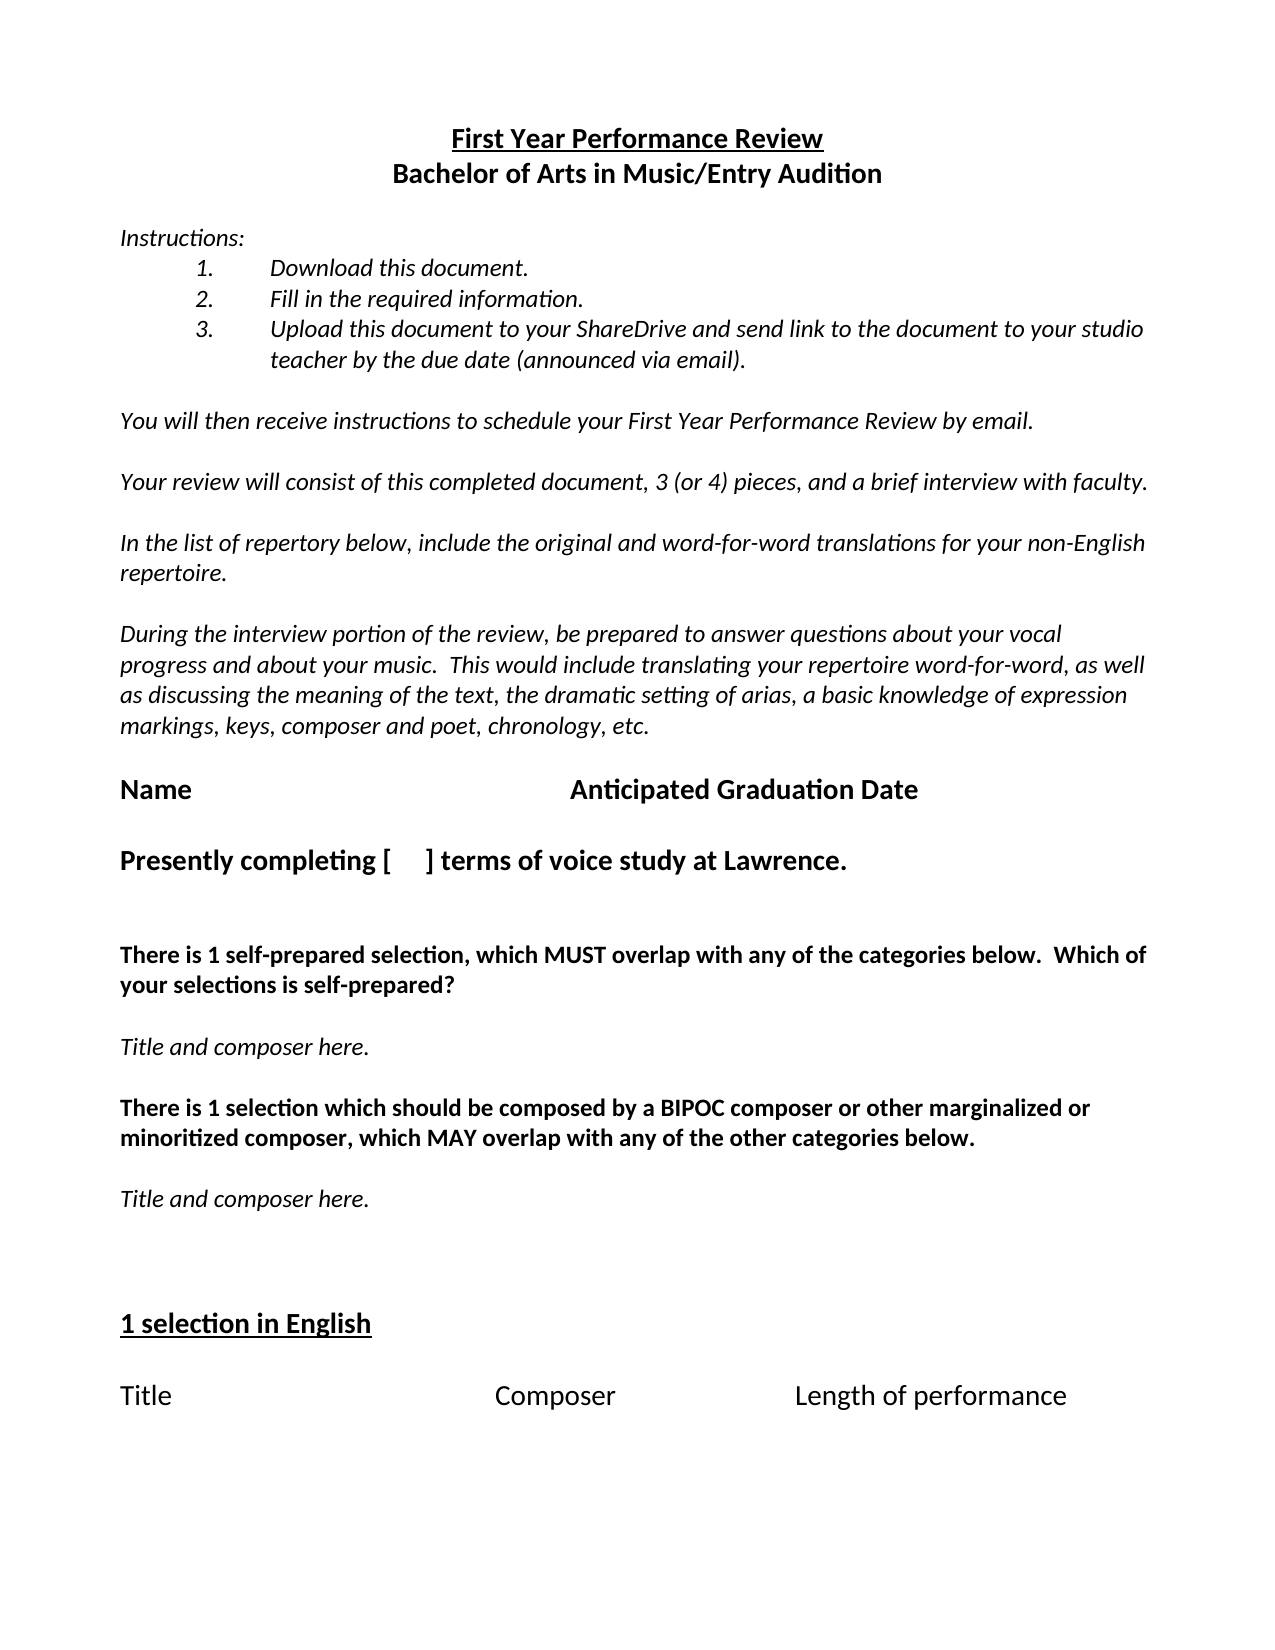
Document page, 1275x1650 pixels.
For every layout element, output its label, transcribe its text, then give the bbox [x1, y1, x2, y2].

text 2. Fill in the required information. [120, 283, 1155, 313]
text There is 1 selection which should be composed by a BIPOC composer or other marginalized or minoritized composer, which MAY overlap with any of the other categories below. [120, 1092, 1155, 1153]
text Title and composer here. [120, 1031, 1155, 1061]
text Title and composer here. [120, 1183, 1155, 1214]
text You will then receive instructions to schedule your First Year Performance Review by email. [120, 405, 1155, 435]
text First Year Performance Review [120, 120, 1155, 156]
text 1. Download this document. [120, 252, 1155, 283]
text 3. Upload this document to your ShareDrive and send link to the document to your studio teacher by the due date (announced via email). [195, 313, 1155, 374]
text In the list of repertory below, include the original and word-for-word translations for your non-English repertoire. [120, 527, 1155, 588]
text Instructions: [120, 222, 1155, 252]
text There is 1 self-prepared selection, which MUST overlap with any of the categories below. Which of your selections is self-prepared? [120, 939, 1155, 1000]
text Title Composer Length of performance [120, 1377, 1155, 1412]
text 1 selection in English [120, 1305, 1155, 1341]
text During the interview portion of the review, be prepared to answer questions about your vocal progress and about your music. This would include translating your repertoire word-for-word, as well as discussing the meaning of the text, the dramatic setting of arias, a basic knowledge of expression markings, keys, composer and poet, chronology, etc. [120, 618, 1155, 741]
text Your review will consist of this completed document, 3 (or 4) pieces, and a brief interview with faculty. [120, 466, 1155, 496]
text Presently completing [ ] terms of voice study at Lawrence. [120, 842, 1155, 878]
text Name Anticipated Graduation Date [120, 771, 1155, 807]
text Bachelor of Arts in Music/Entry Audition [120, 156, 1155, 191]
